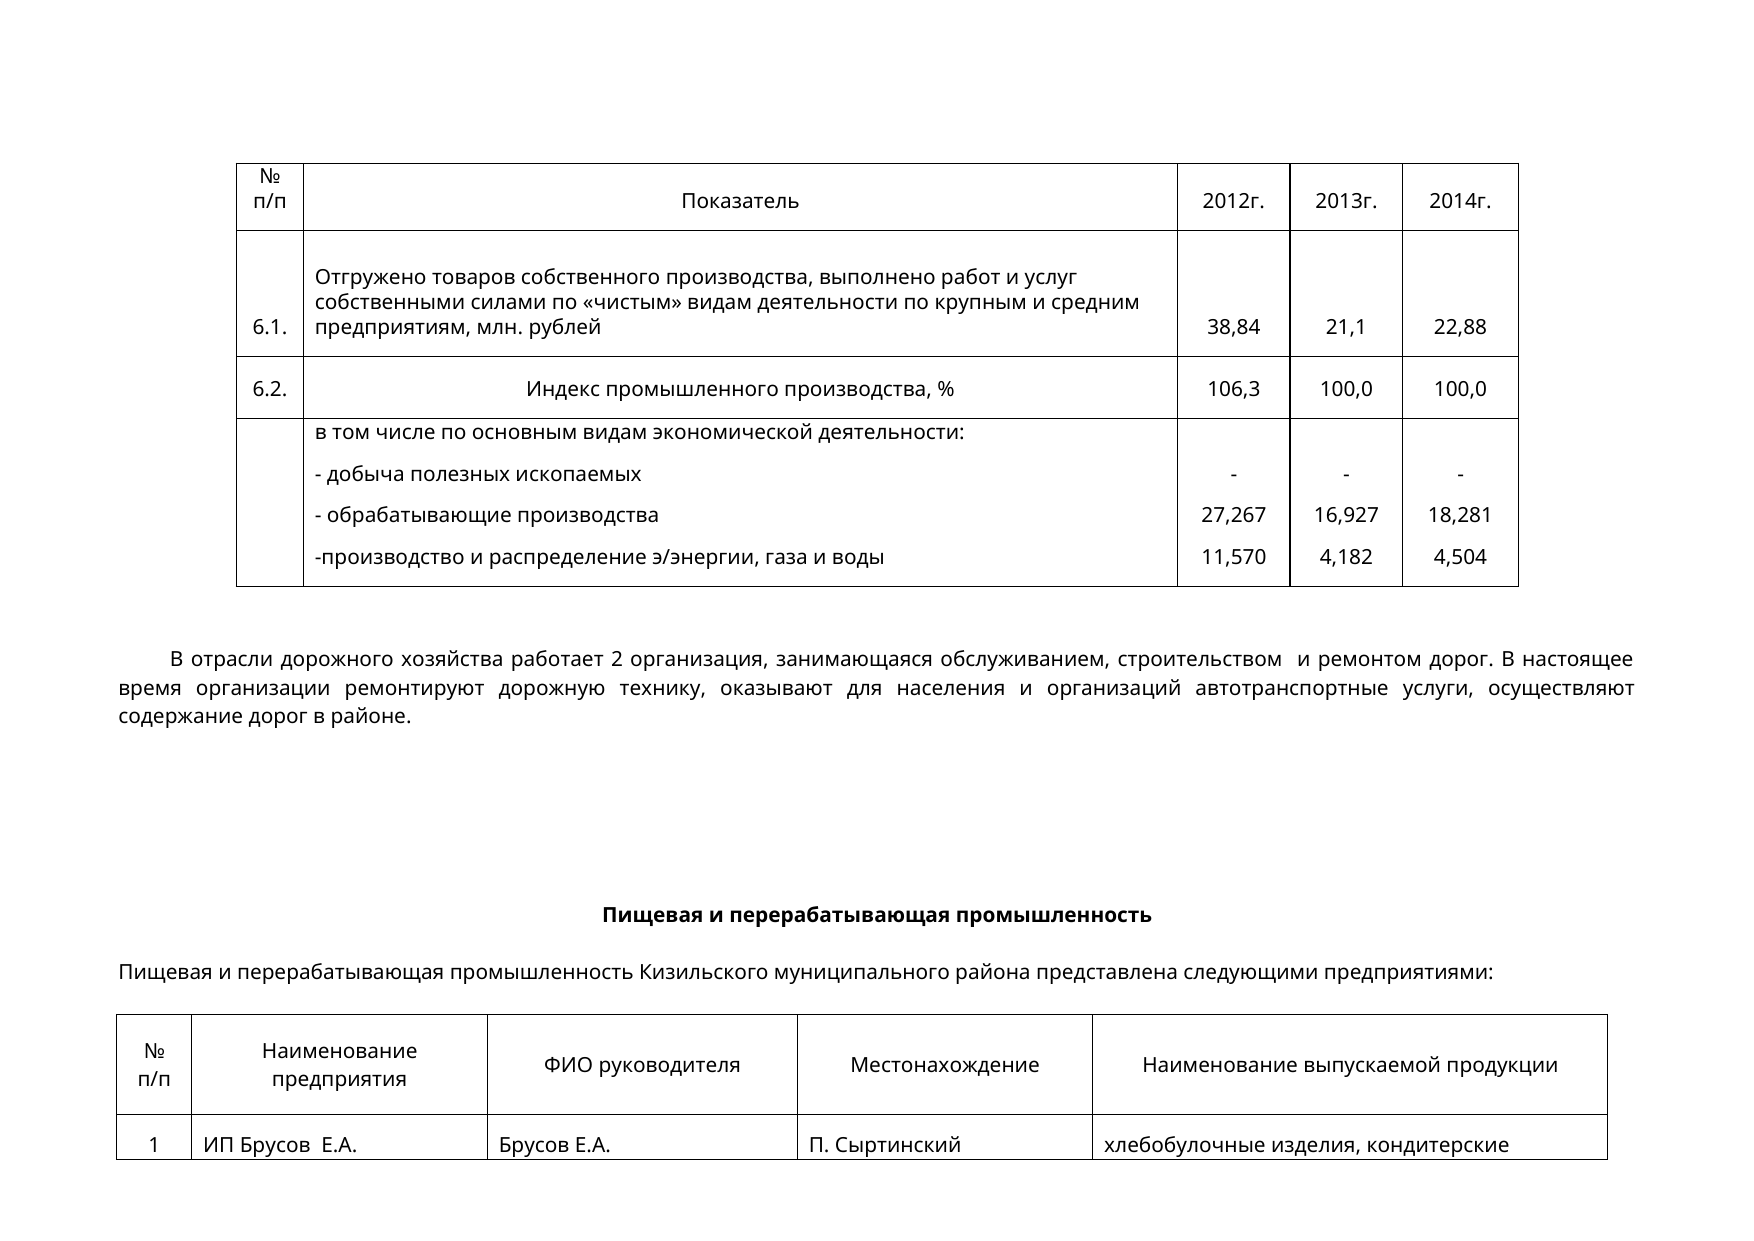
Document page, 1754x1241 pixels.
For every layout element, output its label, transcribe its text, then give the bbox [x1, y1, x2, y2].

table_cell 100,0 [1291, 357, 1402, 418]
table_header 2014г. [1403, 164, 1518, 230]
table_cell - 18,281 4,504 [1403, 419, 1518, 586]
table_header Наименование выпускаемой продукции [1093, 1015, 1607, 1114]
table_cell П. Сыртинский [798, 1115, 1092, 1158]
table_cell 100,0 [1403, 357, 1518, 418]
table_cell - 16,927 4,182 [1291, 419, 1402, 586]
text В отрасли дорожного хозяйства работает 2 организация, занимающаяся обслуживанием, строительством и ремонтом дорог. В настоящее время организации ремонтируют дорожную технику, оказывают для населения и организаций автотранспортные услуги, осуществляют содержание дорог в районе. [118, 644, 1636, 729]
text Пищевая и перерабатывающая промышленность [118, 900, 1636, 929]
table_cell 6.2. [237, 357, 303, 418]
table_cell 38,84 [1178, 231, 1289, 356]
table_header ФИО руководителя [488, 1015, 797, 1114]
table_header 2012г. [1178, 164, 1289, 230]
table_cell [237, 419, 303, 586]
table_cell в том числе по основным видам экономической деятельности: - добыча полезных ископаемых - обрабатывающие производства -производство и распределение э/энергии, газа и воды [304, 419, 1177, 586]
table_header 2013г. [1291, 164, 1402, 230]
table_cell ИП Брусов Е.А. [192, 1115, 487, 1158]
table_header № п/п [237, 164, 303, 230]
table_cell 21,1 [1291, 231, 1402, 356]
table_cell Отгружено товаров собственного производства, выполнено работ и услуг собственными силами по «чистым» видам деятельности по крупным и средним предприятиям, млн. рублей [304, 231, 1177, 356]
table_cell 6.1. [237, 231, 303, 356]
text Пищевая и перерабатывающая промышленность Кизильского муниципального района представлена следующими предприятиями: [118, 957, 1636, 986]
table_cell Брусов Е.А. [488, 1115, 797, 1158]
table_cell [1093, 1115, 1607, 1158]
table_header Наименование предприятия [192, 1015, 487, 1114]
table_header Показатель [304, 164, 1177, 230]
table_header № п/п [117, 1015, 191, 1114]
table_cell 22,88 [1403, 231, 1518, 356]
table_cell 106,3 [1178, 357, 1289, 418]
table_cell - 27,267 11,570 [1178, 419, 1289, 586]
table_header Местонахождение [798, 1015, 1092, 1114]
table_cell 1 [117, 1115, 191, 1158]
table_cell Индекс промышленного производства, % [304, 357, 1177, 418]
